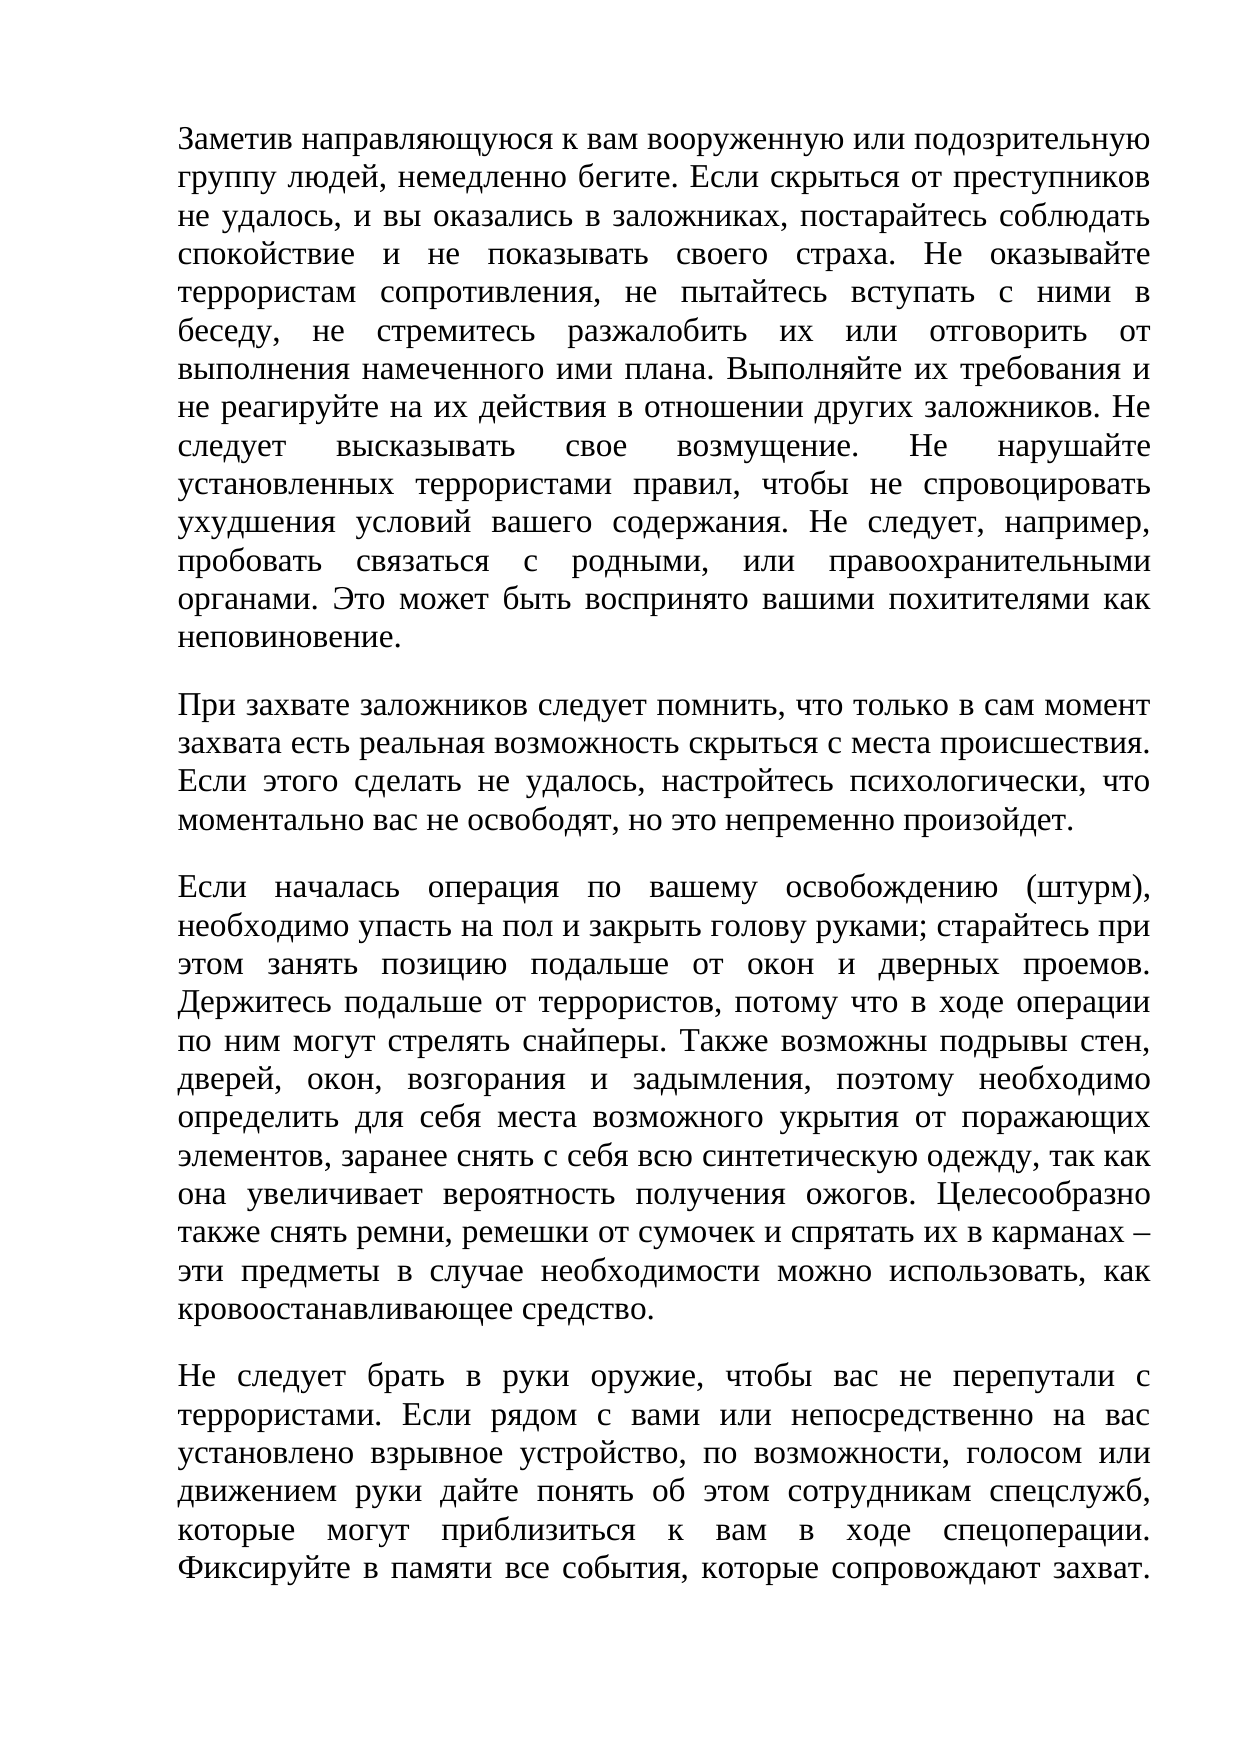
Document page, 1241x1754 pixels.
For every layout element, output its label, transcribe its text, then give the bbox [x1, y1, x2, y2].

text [177, 1356, 1152, 1586]
text Если началась операция по вашему освобождению (штурм), необходимо упасть на пол и закрыть голову руками; старайтесь при этом занять позицию подальше от окон и дверных проемов. Держитесь подальше от террористов, потому что в ходе операции по ним могут стрелять снайперы. Также возможны подрывы стен, дверей, окон, возгорания и задымления, поэтому необходимо определить для себя места возможного укрытия от поражающих элементов, заранее снять с себя всю синтетическую одежду, так как она увеличивает вероятность получения ожогов. Целесообразно также снять ремни, ремешки от сумочек и спрятать их в карманах – эти предметы в случае необходимости можно использовать, как кровоостанавливающее средство. [177, 866, 1152, 1326]
text При захвате заложников следует помнить, что только в сам момент захвата есть реальная возможность скрыться с места происшествия. Если этого сделать не удалось, настройтесь психологически, что моментально вас не освободят, но это непременно произойдет. [177, 684, 1152, 837]
text Заметив направляющуюся к вам вооруженную или подозрительную группу людей, немедленно бегите. Если скрыться от преступников не удалось, и вы оказались в заложниках, постарайтесь соблюдать спокойствие и не показывать своего страха. Не оказывайте террористам сопротивления, не пытайтесь вступать с ними в беседу, не стремитесь разжалобить их или отговорить от выполнения намеченного ими плана. Выполняйте их требования и не реагируйте на их действия в отношении других заложников. Не следует высказывать свое возмущение. Не нарушайте установленных террористами правил, чтобы не спровоцировать ухудшения условий вашего содержания. Не следует, например, пробовать связаться с родными, или правоохранительными органами. Это может быть воспринято вашими похитителями как неповиновение. [177, 118, 1152, 655]
